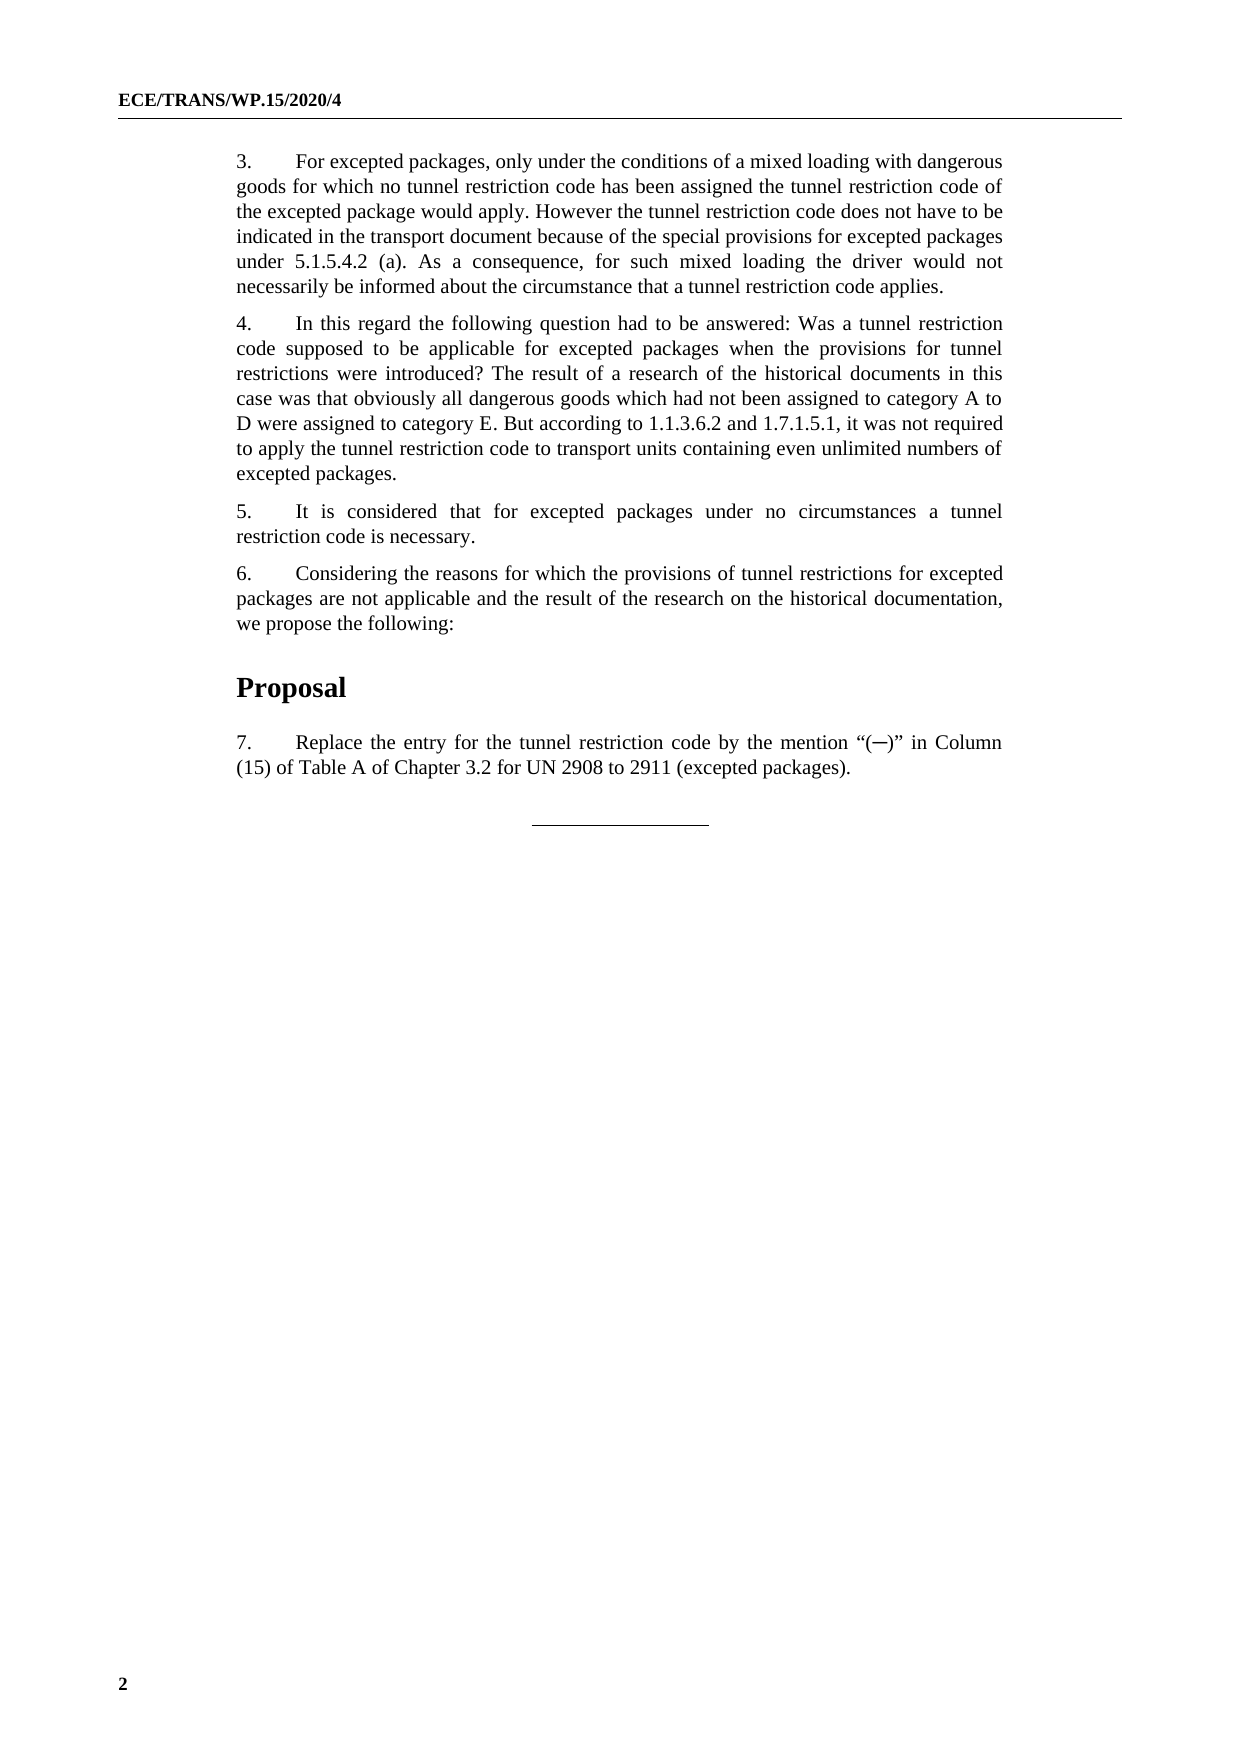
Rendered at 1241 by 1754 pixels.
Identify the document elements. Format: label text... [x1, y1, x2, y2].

text Proposal [118, 673, 1004, 704]
text 3. For excepted packages, only under the conditions of a mixed loading with dangerous goods for which no tunnel restriction code has been assigned the tunnel restriction code of the excepted package would apply. However the tunnel restriction code does not have to be indicated in the transport document because of the special provisions for excepted packages under 5.1.5.4.2 (a). As a consequence, for such mixed loading the driver would not necessarily be informed about the circumstance that a tunnel restriction code applies. [236, 148, 1004, 298]
text 6. Considering the reasons for which the provisions of tunnel restrictions for excepted packages are not applicable and the result of the research on the historical documentation, we propose the following: [236, 560, 1004, 635]
text 7. Replace the entry for the tunnel restriction code by the mention “(─)” in Column (15) of Table A of Chapter 3.2 for UN 2908 to 2911 (excepted packages). [236, 729, 1004, 779]
text 4. In this regard the following question had to be answered: Was a tunnel restriction code supposed to be applicable for excepted packages when the provisions for tunnel restrictions were introduced? The result of a research of the historical documents in this case was that obviously all dangerous goods which had not been assigned to category A to D were assigned to category E. But according to 1.1.3.6.2 and 1.7.1.5.1, it was not required to apply the tunnel restriction code to transport units containing even unlimited numbers of excepted packages. [236, 310, 1004, 485]
text 5. It is considered that for excepted packages under no circumstances a tunnel restriction code is necessary. [236, 498, 1004, 548]
